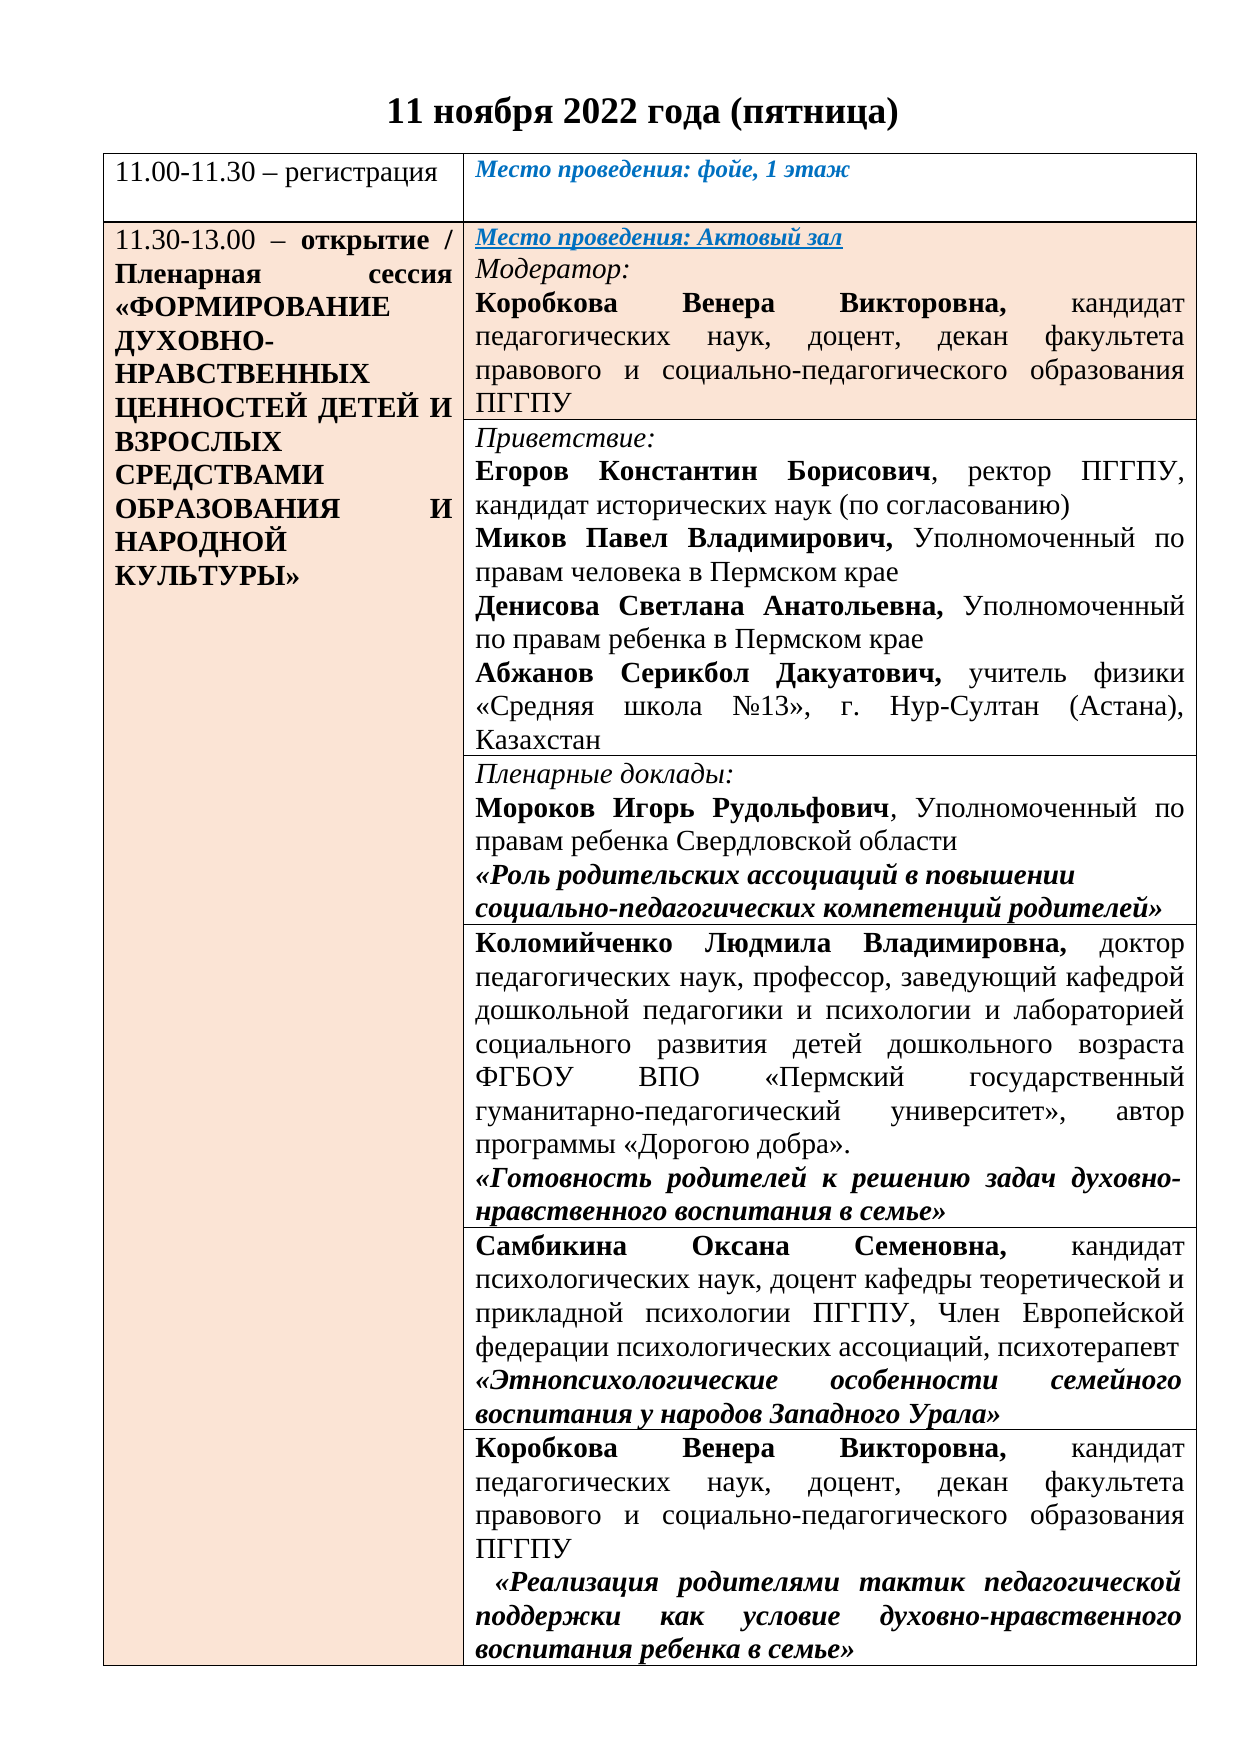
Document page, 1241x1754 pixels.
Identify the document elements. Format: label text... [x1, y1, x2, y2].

table_header 11.00-11.30 – регистрация [104, 154, 463, 221]
table_cell 11.30-13.00 – открытие / Пленарная сессия «ФОРМИРОВАНИЕ ДУХОВНО-НРАВСТВЕННЫХ ЦЕННОСТЕЙ ДЕТЕЙ И ВЗРОСЛЫХ СРЕДСТВАМИ ОБРАЗОВАНИЯ И НАРОДНОЙ КУЛЬТУРЫ» [104, 223, 463, 1665]
table_cell Коробкова Венера Викторовна, кандидат педагогических наук, доцент, декан факультета правового и социально-педагогического образования ПГГПУ «Реализация родителями тактик педагогической поддержки как условие духовно-нравственного воспитания ребенка в семье» [464, 1430, 1196, 1665]
table_cell Самбикина Оксана Семеновна, кандидат психологических наук, доцент кафедры теоретической и прикладной психологии ПГГПУ, Член Европейской федерации психологических ассоциаций, психотерапевт «Этнопсихологические особенности семейного воспитания у народов Западного Урала» [464, 1228, 1196, 1429]
table_cell Место проведения: Актовый зал Модератор: Коробкова Венера Викторовна, кандидат педагогических наук, доцент, декан факультета правового и социально-педагогического образования ПГГПУ [464, 223, 1196, 419]
table_cell Пленарные доклады: Мороков Игорь Рудольфович, Уполномоченный по правам ребенка Свердловской области «Роль родительских ассоциаций в повышении социально-педагогических компетенций родителей» [464, 756, 1196, 924]
table_header Место проведения: фойе, 1 этаж [464, 154, 1196, 221]
text 11 ноября 2022 года (пятница) [177, 89, 1107, 132]
table_cell Приветствие: Егоров Константин Борисович, ректор ПГГПУ, кандидат исторических наук (по согласованию) Миков Павел Владимирович, Уполномоченный по правам человека в Пермском крае Денисова Светлана Анатольевна, Уполномоченный по правам ребенка в Пермском крае Абжанов Серикбол Дакуатович, учитель физики «Средняя школа №13», г. Нур-Султан (Астана), Казахстан [464, 420, 1196, 755]
table_cell Коломийченко Людмила Владимировна, доктор педагогических наук, профессор, заведующий кафедрой дошкольной педагогики и психологии и лабораторией социального развития детей дошкольного возраста ФГБОУ ВПО «Пермский государственный гуманитарно-педагогический университет», автор программы «Дорогою добра». «Готовность родителей к решению задач духовно-нравственного воспитания в семье» [464, 925, 1196, 1227]
